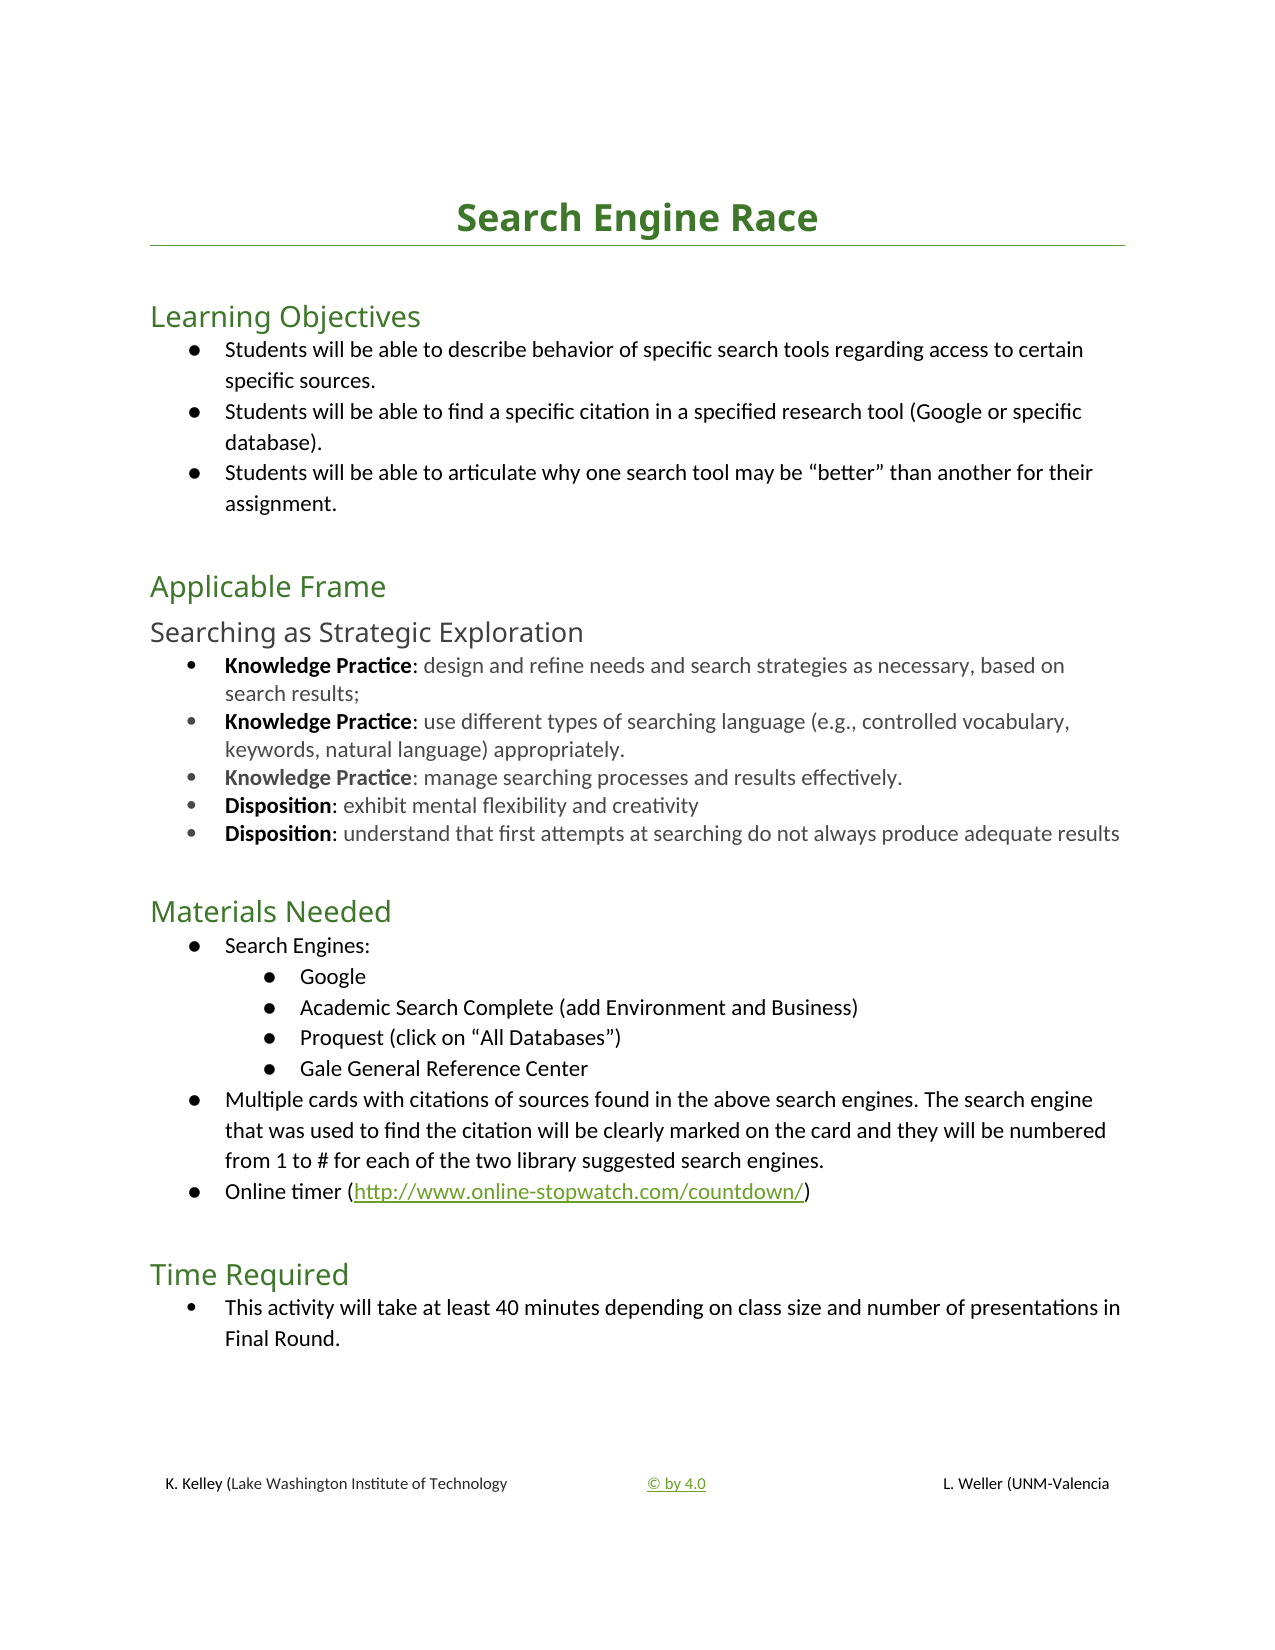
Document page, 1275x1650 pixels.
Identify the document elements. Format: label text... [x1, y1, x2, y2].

list Students will be able to articulate why one search tool may be “better” than another for their assignment. [187, 458, 1125, 517]
list Students will be able to describe behavior of specific search tools regarding access to certain specific sources. [187, 336, 1125, 394]
list Disposition: understand that first attempts at searching do not always produce adequate results [187, 819, 1125, 847]
list This activity will take at least 40 minutes depending on class size and number of presentations in Final Round. [187, 1293, 1125, 1352]
subtitle Materials Needed [150, 892, 1125, 931]
subtitle Search Engine Race [150, 192, 1125, 245]
subtitle Applicable Frame [150, 566, 1125, 606]
list Knowledge Practice: use different types of searching language (e.g., controlled vocabulary, keywords, natural language) appropriately. [187, 707, 1125, 763]
list Knowledge Practice: manage searching processes and results effectively. [187, 763, 1125, 791]
list Gale General Reference Center [262, 1054, 1125, 1082]
subtitle Learning Objectives [150, 296, 1125, 336]
list Proquest (click on “All Databases”) [262, 1023, 1125, 1052]
list Multiple cards with citations of sources found in the above search engines. The search engine that was used to find the citation will be clearly marked on the card and they will be numbered from 1 to # for each of the two library suggested search engines. [187, 1085, 1125, 1174]
list Search Engines: [187, 931, 1125, 959]
list Students will be able to find a specific citation in a specified research tool (Google or specific database). [187, 397, 1125, 456]
list Knowledge Practice: design and refine needs and search strategies as necessary, based on search results; [187, 651, 1125, 707]
subtitle Searching as Strategic Exploration [150, 614, 1125, 651]
subtitle Time Required [150, 1254, 1125, 1293]
list Academic Search Complete (add Environment and Business) [262, 993, 1125, 1021]
list Google [262, 962, 1125, 990]
list Online timer (http://www.online-stopwatch.com/countdown/) [187, 1177, 1125, 1205]
list Disposition: exhibit mental flexibility and creativity [187, 791, 1125, 819]
